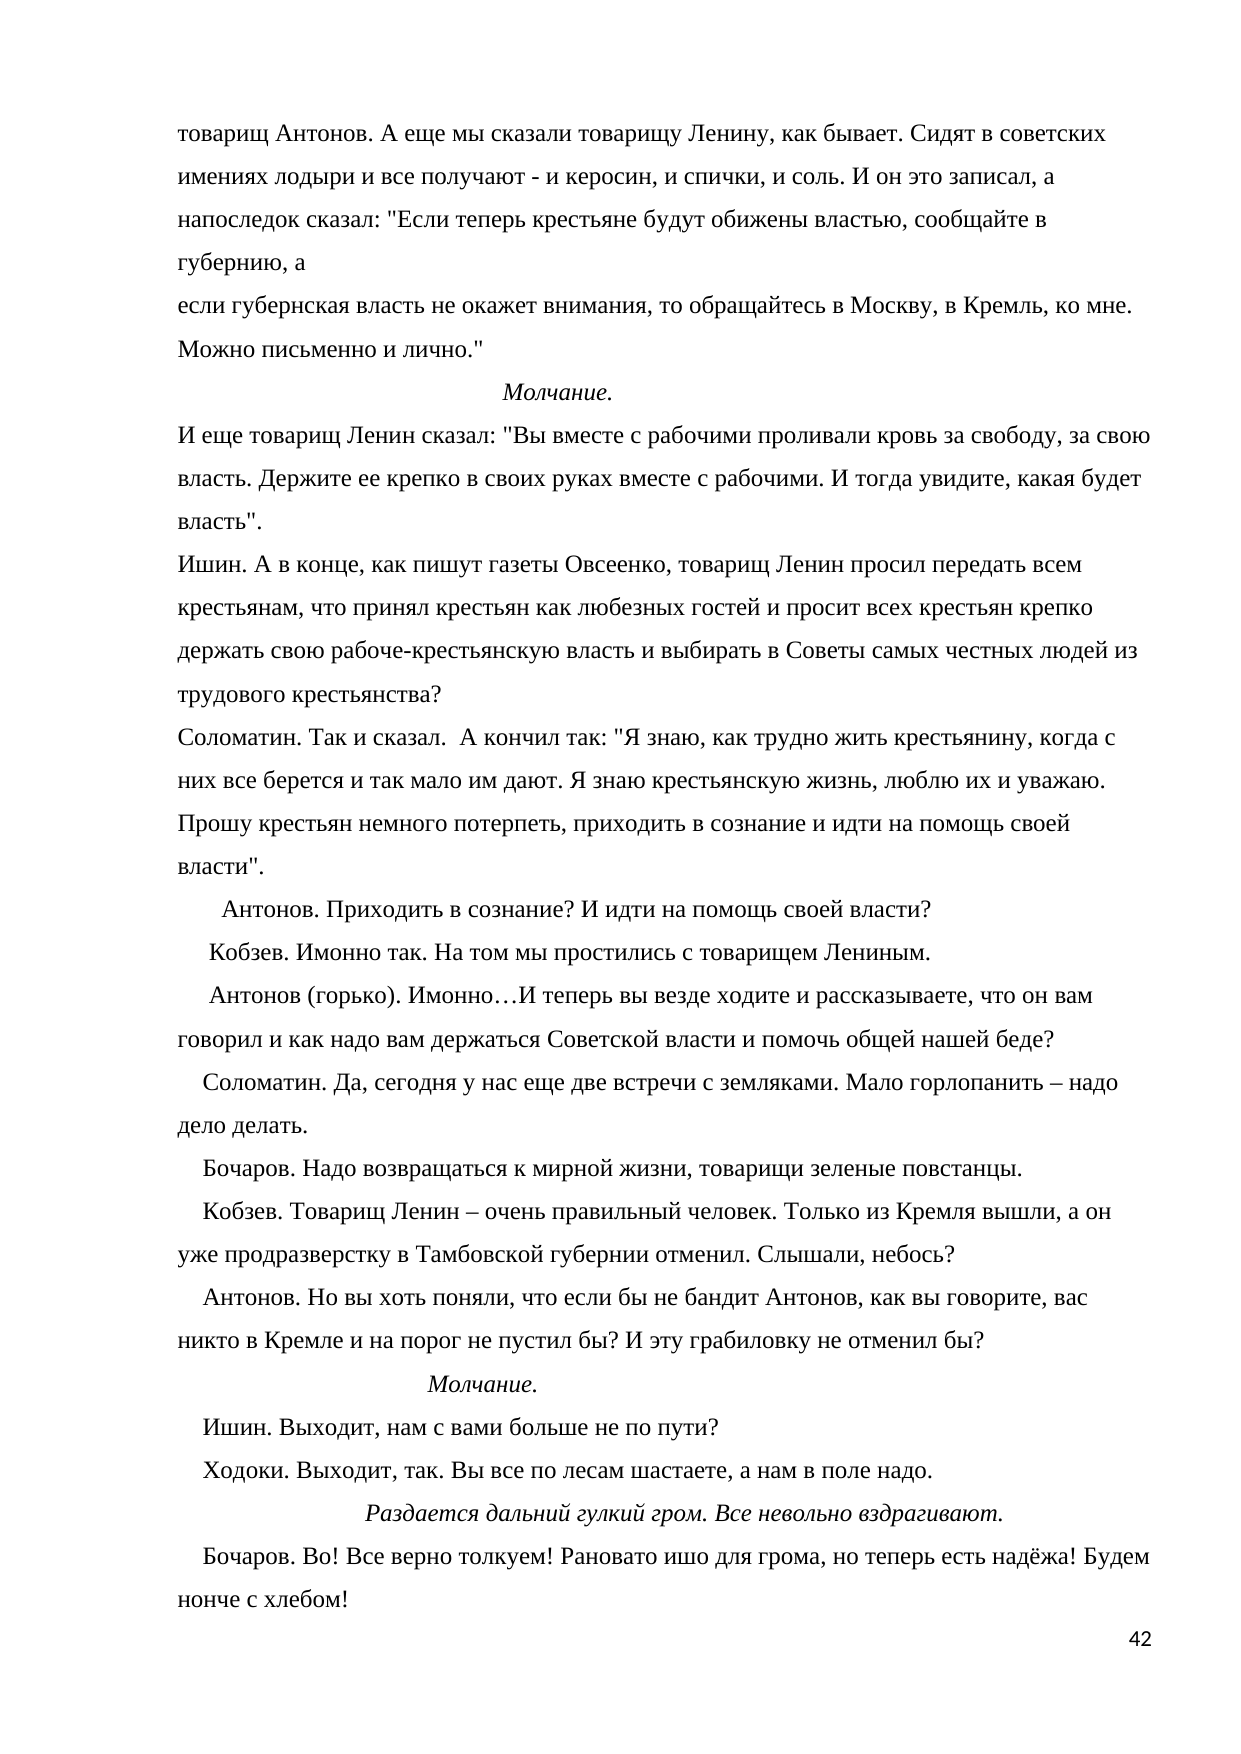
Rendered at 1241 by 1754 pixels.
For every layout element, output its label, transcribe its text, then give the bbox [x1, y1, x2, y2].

text Антонов. Но вы хоть поняли, что если бы не бандит Антонов, как вы говорите, вас никто в Кремле и на порог не пустил бы? И эту грабиловку не отменил бы? [177, 1282, 1152, 1354]
text Раздается дальний гулкий гром. Все невольно вздрагивают. [177, 1498, 1152, 1527]
text И еще товарищ Ленин сказал: "Вы вместе с рабочими проливали кровь за свободу, за свою власть. Держите ее крепко в своих руках вместе с рабочими. И тогда увидите, какая будет власть". [177, 420, 1152, 535]
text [177, 118, 1152, 276]
text Бочаров. Надо возвращаться к мирной жизни, товарищи зеленые повстанцы. [177, 1153, 1152, 1182]
text Молчание. [177, 1369, 1152, 1397]
text Кобзев. Товарищ Ленин – очень правильный человек. Только из Кремля вышли, а он уже продразверстку в Тамбовской губернии отменил. Слышали, небось? [177, 1196, 1152, 1268]
text Ишин. А в конце, как пишут газеты Овсеенко, товарищ Ленин просил передать всем крестьянам, что принял крестьян как любезных гостей и просит всех крестьян крепко держать свою рабоче-крестьянскую власть и выбирать в Советы самых честных людей из трудового крестьянства? [177, 549, 1152, 707]
text Соломатин. Да, сегодня у нас еще две встречи с земляками. Мало горлопанить – надо дело делать. [177, 1067, 1152, 1139]
text Соломатин. Так и сказал. А кончил так: "Я знаю, как трудно жить крестьянину, когда с них все берется и так мало им дают. Я знаю крестьянскую жизнь, люблю их и уважаю. Прошу крестьян немного потерпеть, приходить в сознание и идти на помощь своей власти". [177, 722, 1152, 880]
text если губернская власть не окажет внимания, то обращайтесь в Москву, в Кремль, ко мне. Можно письменно и лично." [177, 291, 1152, 362]
text Молчание. [177, 377, 1152, 406]
text Кобзев. Имонно так. На том мы простились с товарищем Лениным. [177, 937, 1152, 966]
text Ишин. Выходит, нам с вами больше не по пути? [177, 1412, 1152, 1441]
text Антонов (горько). Имонно…И теперь вы везде ходите и рассказываете, что он вам говорил и как надо вам держаться Советской власти и помочь общей нашей беде? [177, 981, 1152, 1052]
text Бочаров. Во! Все верно толкуем! Рановато ишо для грома, но теперь есть надёжа! Будем нонче с хлебом! [177, 1541, 1152, 1613]
text Антонов. Приходить в сознание? И идти на помощь своей власти? [177, 894, 1152, 923]
text Ходоки. Выходит, так. Вы все по лесам шастаете, а нам в поле надо. [177, 1455, 1152, 1484]
